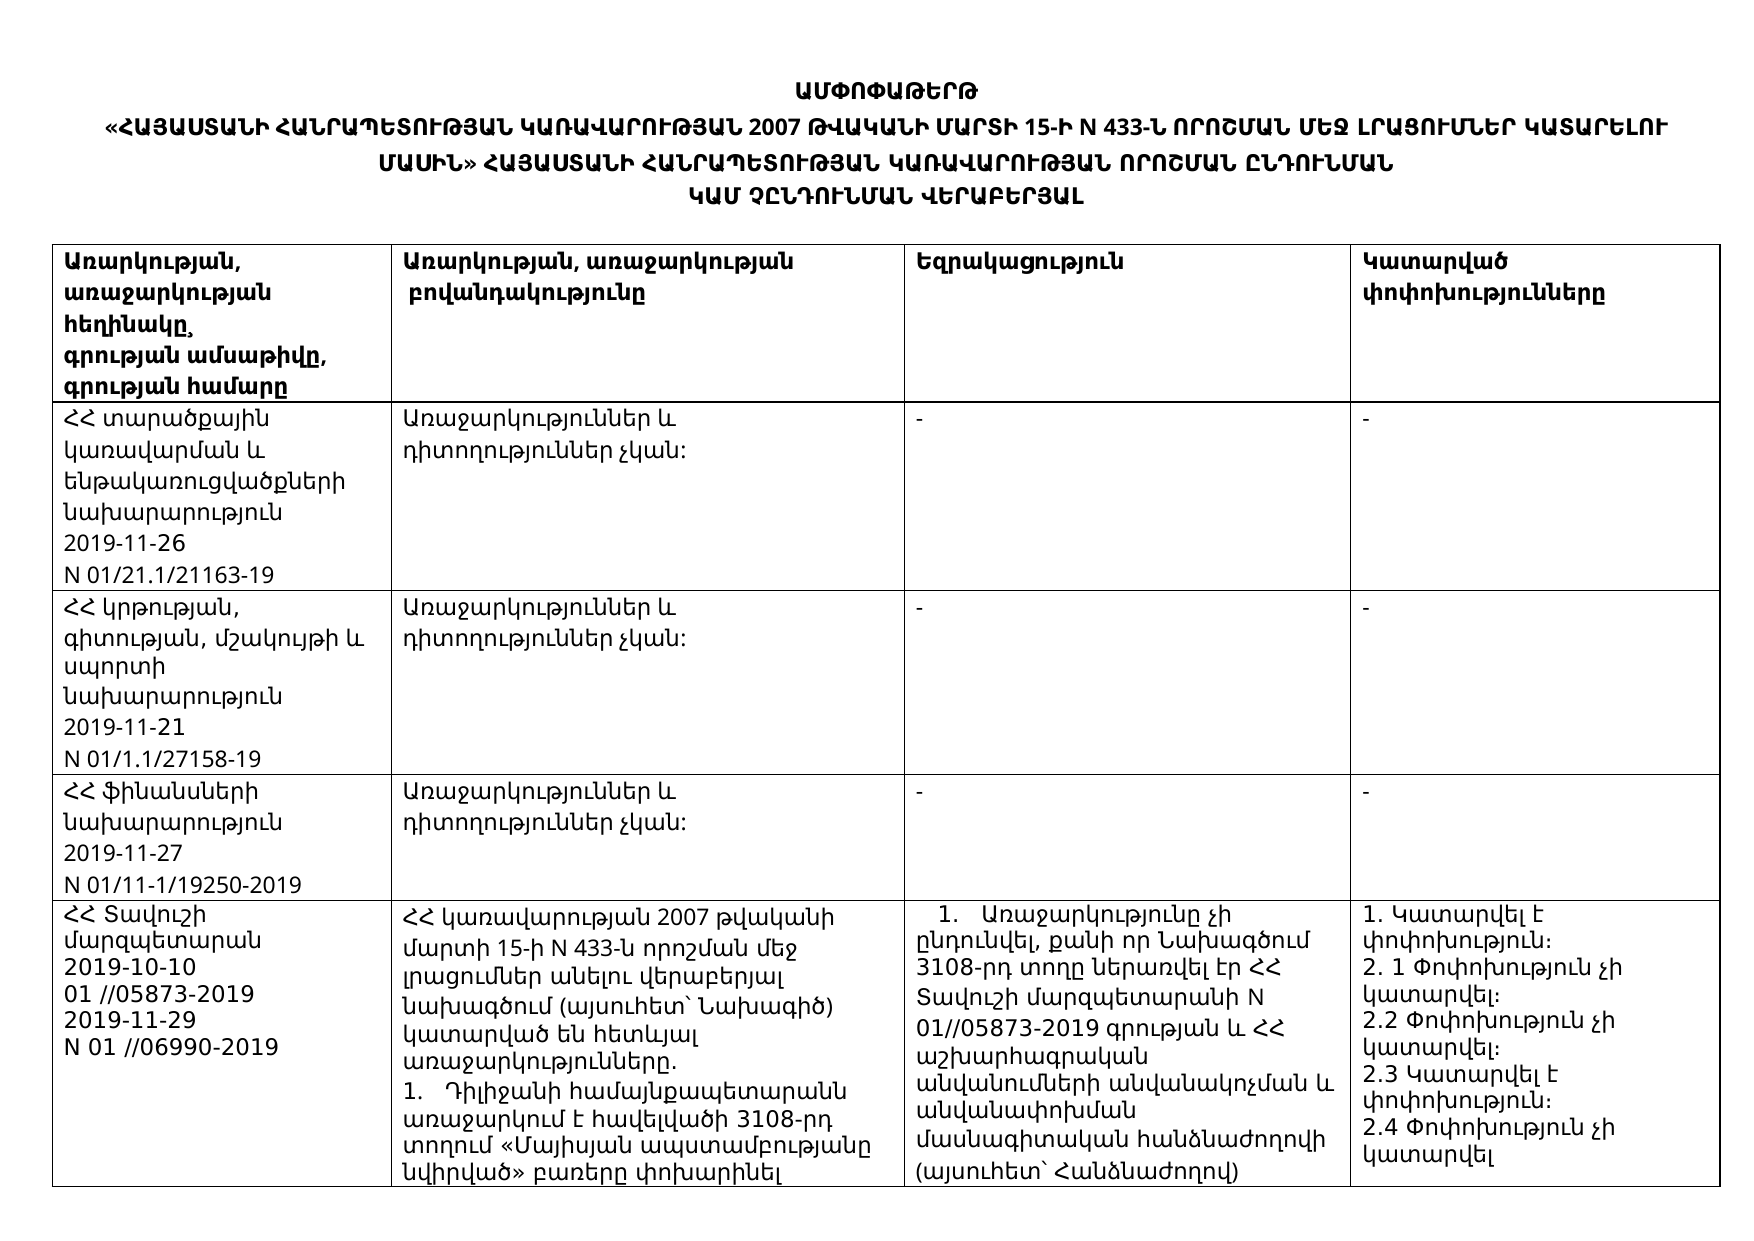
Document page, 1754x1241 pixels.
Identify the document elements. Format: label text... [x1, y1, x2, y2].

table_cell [1351, 901, 1719, 1186]
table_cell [53, 901, 391, 1186]
text ԿԱՄ ՉԸՆԴՈՒՆՄԱՆ ՎԵՐԱԲԵՐՅԱԼ [75, 183, 1697, 209]
table_cell Առաջարկություններ և դիտողություններ չկան: [392, 591, 904, 774]
table_cell - [905, 403, 1350, 590]
table_cell - [1351, 403, 1719, 590]
table_cell Առաջարկություններ և դիտողություններ չկան: [392, 403, 904, 590]
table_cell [905, 901, 1350, 1186]
text «ՀԱՅԱՍՏԱՆԻ ՀԱՆՐԱՊԵՏՈՒԹՅԱՆ ԿԱՌԱՎԱՐՈՒԹՅԱՆ 2007 ԹՎԱԿԱՆԻ ՄԱՐՏԻ 15-Ի N 433-Ն ՈՐՈՇՄԱՆ ՄԵՋ ԼՐԱՑՈՒՄՆԵՐ ԿԱՏԱՐԵԼՈՒ ՄԱՍԻՆ» ՀԱՅԱՍՏԱՆԻ ՀԱՆՐԱՊԵՏՈՒԹՅԱՆ ԿԱՌԱՎԱՐՈՒԹՅԱՆ ՈՐՈՇՄԱՆ ԸՆԴՈՒՆՄԱՆ [75, 111, 1697, 178]
table_cell - [1351, 591, 1719, 774]
table_cell ՀՀ տարածքային կառավարման և ենթակառուցվածքների նախարարություն 2019-11-26 N 01/21.1/21163-19 [53, 403, 391, 590]
table_cell - [905, 775, 1350, 900]
table_cell ՀՀ ֆինանսների նախարարություն 2019-11-27 N 01/11-1/19250-2019 [53, 775, 391, 900]
table_header Կատարված փոփոխությունները [1351, 245, 1719, 401]
table_cell ՀՀ կրթության, գիտության, մշակույթի և սպորտի նախարարություն 2019-11-21 N 01/1.1/27158-19 [53, 591, 391, 774]
table_cell - [1351, 775, 1719, 900]
table_header Եզրակացություն [905, 245, 1350, 401]
text ԱՄՓՈՓԱԹԵՐԹ [75, 75, 1697, 106]
table_header Առարկության, առաջարկության հեղինակը¸ գրության ամսաթիվը, գրության համարը [53, 245, 391, 401]
table_cell Առաջարկություններ և դիտողություններ չկան: [392, 775, 904, 900]
table_cell - [905, 591, 1350, 774]
table_header Առարկության, առաջարկության բովանդակությունը [392, 245, 904, 401]
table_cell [392, 901, 904, 1186]
